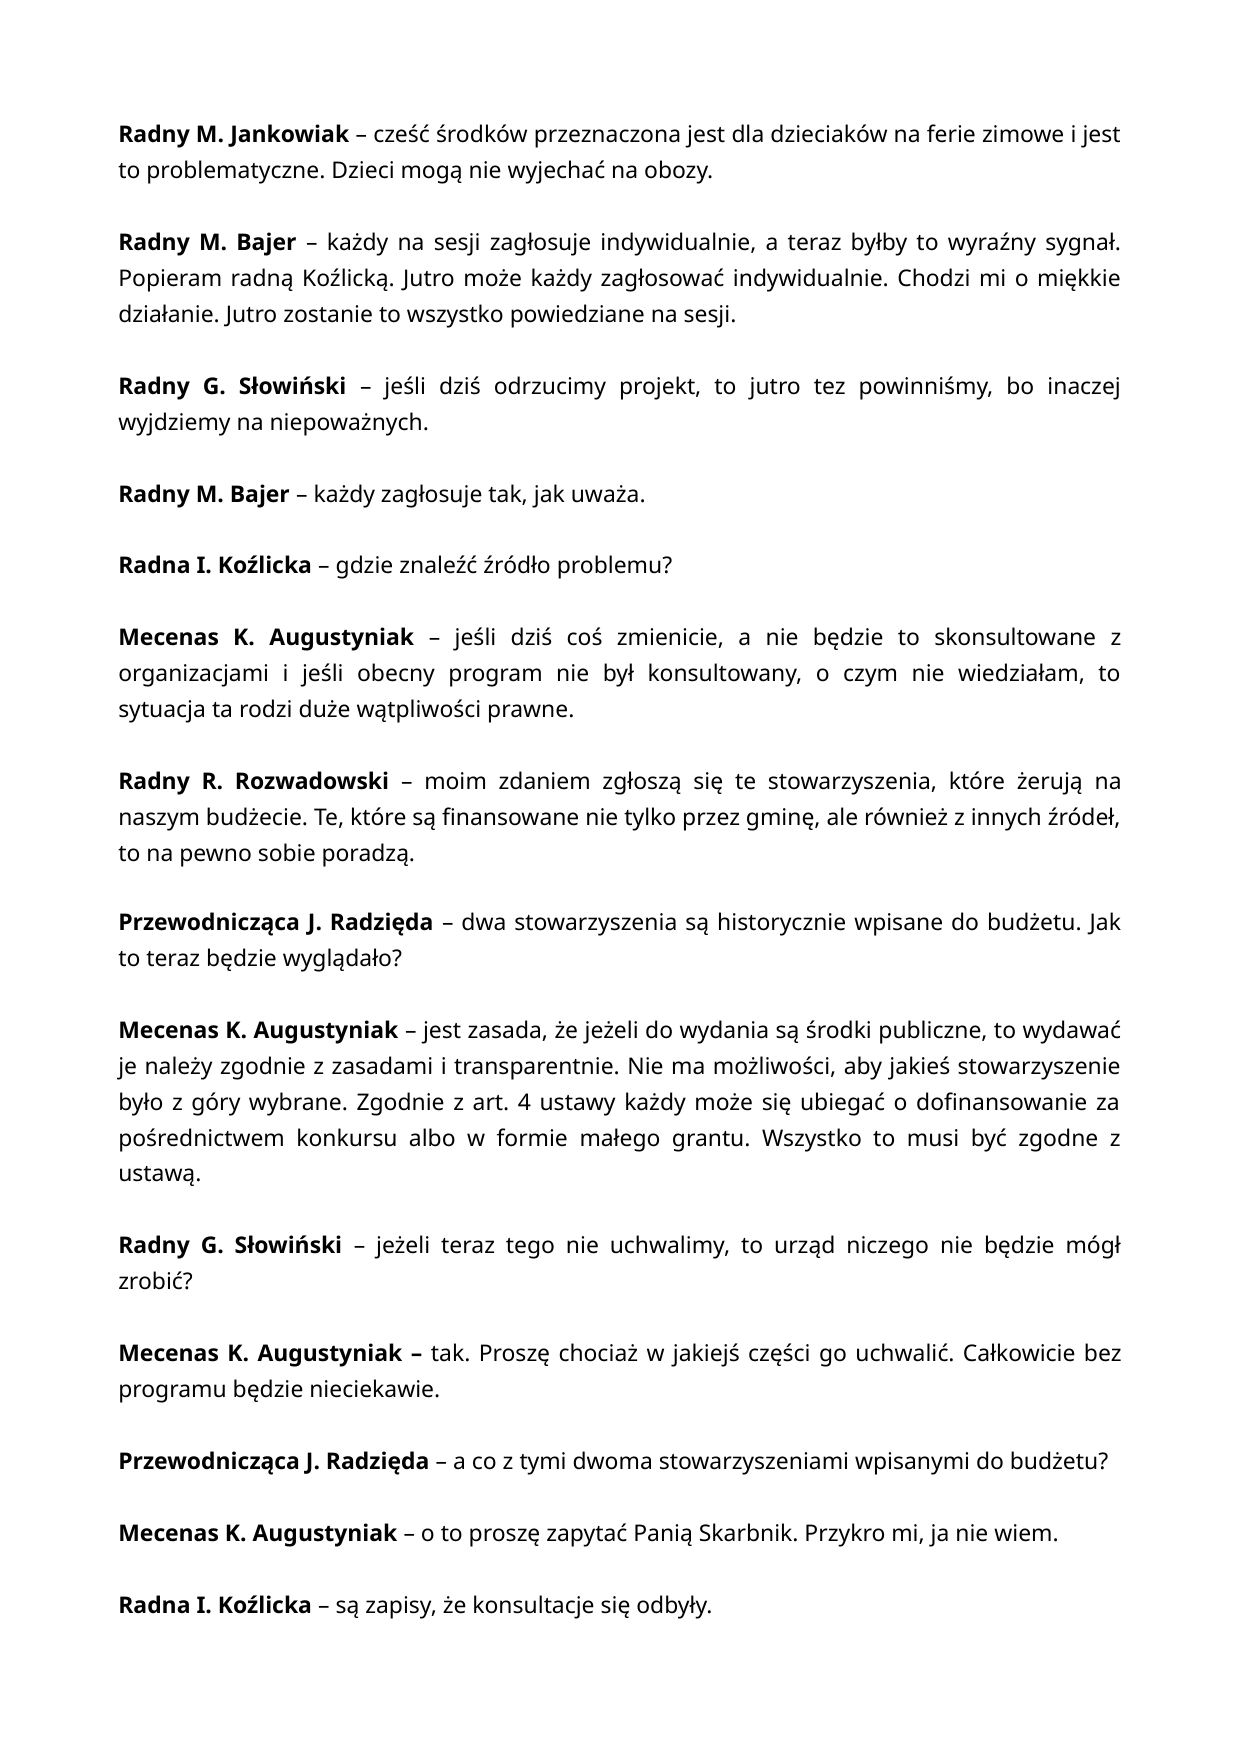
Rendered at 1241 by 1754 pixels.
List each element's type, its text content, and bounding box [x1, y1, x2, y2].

text Radny M. Bajer – każdy zagłosuje tak, jak uważa. [118, 477, 1122, 509]
text Radny G. Słowiński – jeżeli teraz tego nie uchwalimy, to urząd niczego nie będzie mógł zrobić? [118, 1229, 1122, 1296]
text Mecenas K. Augustyniak – jest zasada, że jeżeli do wydania są środki publiczne, to wydawać je należy zgodnie z zasadami i transparentnie. Nie ma możliwości, aby jakieś stowarzyszenie było z góry wybrane. Zgodnie z art. 4 ustawy każdy może się ubiegać o dofinansowanie za pośrednictwem konkursu albo w formie małego grantu. Wszystko to musi być zgodne z ustawą. [118, 1014, 1122, 1189]
text Radna I. Koźlicka – gdzie znaleźć źródło problemu? [118, 549, 1122, 581]
text Mecenas K. Augustyniak – tak. Proszę chociaż w jakiejś części go uchwalić. Całkowicie bez programu będzie nieciekawie. [118, 1337, 1122, 1404]
text Radna I. Koźlicka – są zapisy, że konsultacje się odbyły. [118, 1589, 1122, 1620]
text Radny M. Jankowiak – cześć środków przeznaczona jest dla dzieciaków na ferie zimowe i jest to problematyczne. Dzieci mogą nie wyjechać na obozy. [118, 118, 1122, 185]
text Radny M. Bajer – każdy na sesji zagłosuje indywidualnie, a teraz byłby to wyraźny sygnał. Popieram radną Koźlicką. Jutro może każdy zagłosować indywidualnie. Chodzi mi o miękkie działanie. Jutro zostanie to wszystko powiedziane na sesji. [118, 226, 1122, 329]
text Przewodnicząca J. Radzięda – a co z tymi dwoma stowarzyszeniami wpisanymi do budżetu? [118, 1445, 1122, 1476]
text Mecenas K. Augustyniak – jeśli dziś coś zmienicie, a nie będzie to skonsultowane z organizacjami i jeśli obecny program nie był konsultowany, o czym nie wiedziałam, to sytuacja ta rodzi duże wątpliwości prawne. [118, 621, 1122, 724]
text Mecenas K. Augustyniak – o to proszę zapytać Panią Skarbnik. Przykro mi, ja nie wiem. [118, 1517, 1122, 1548]
text Radny R. Rozwadowski – moim zdaniem zgłoszą się te stowarzyszenia, które żerują na naszym budżecie. Te, które są finansowane nie tylko przez gminę, ale również z innych źródeł, to na pewno sobie poradzą. [118, 765, 1122, 868]
text Radny G. Słowiński – jeśli dziś odrzucimy projekt, to jutro tez powinniśmy, bo inaczej wyjdziemy na niepoważnych. [118, 370, 1122, 437]
text Przewodnicząca J. Radzięda – dwa stowarzyszenia są historycznie wpisane do budżetu. Jak to teraz będzie wyglądało? [118, 906, 1122, 973]
